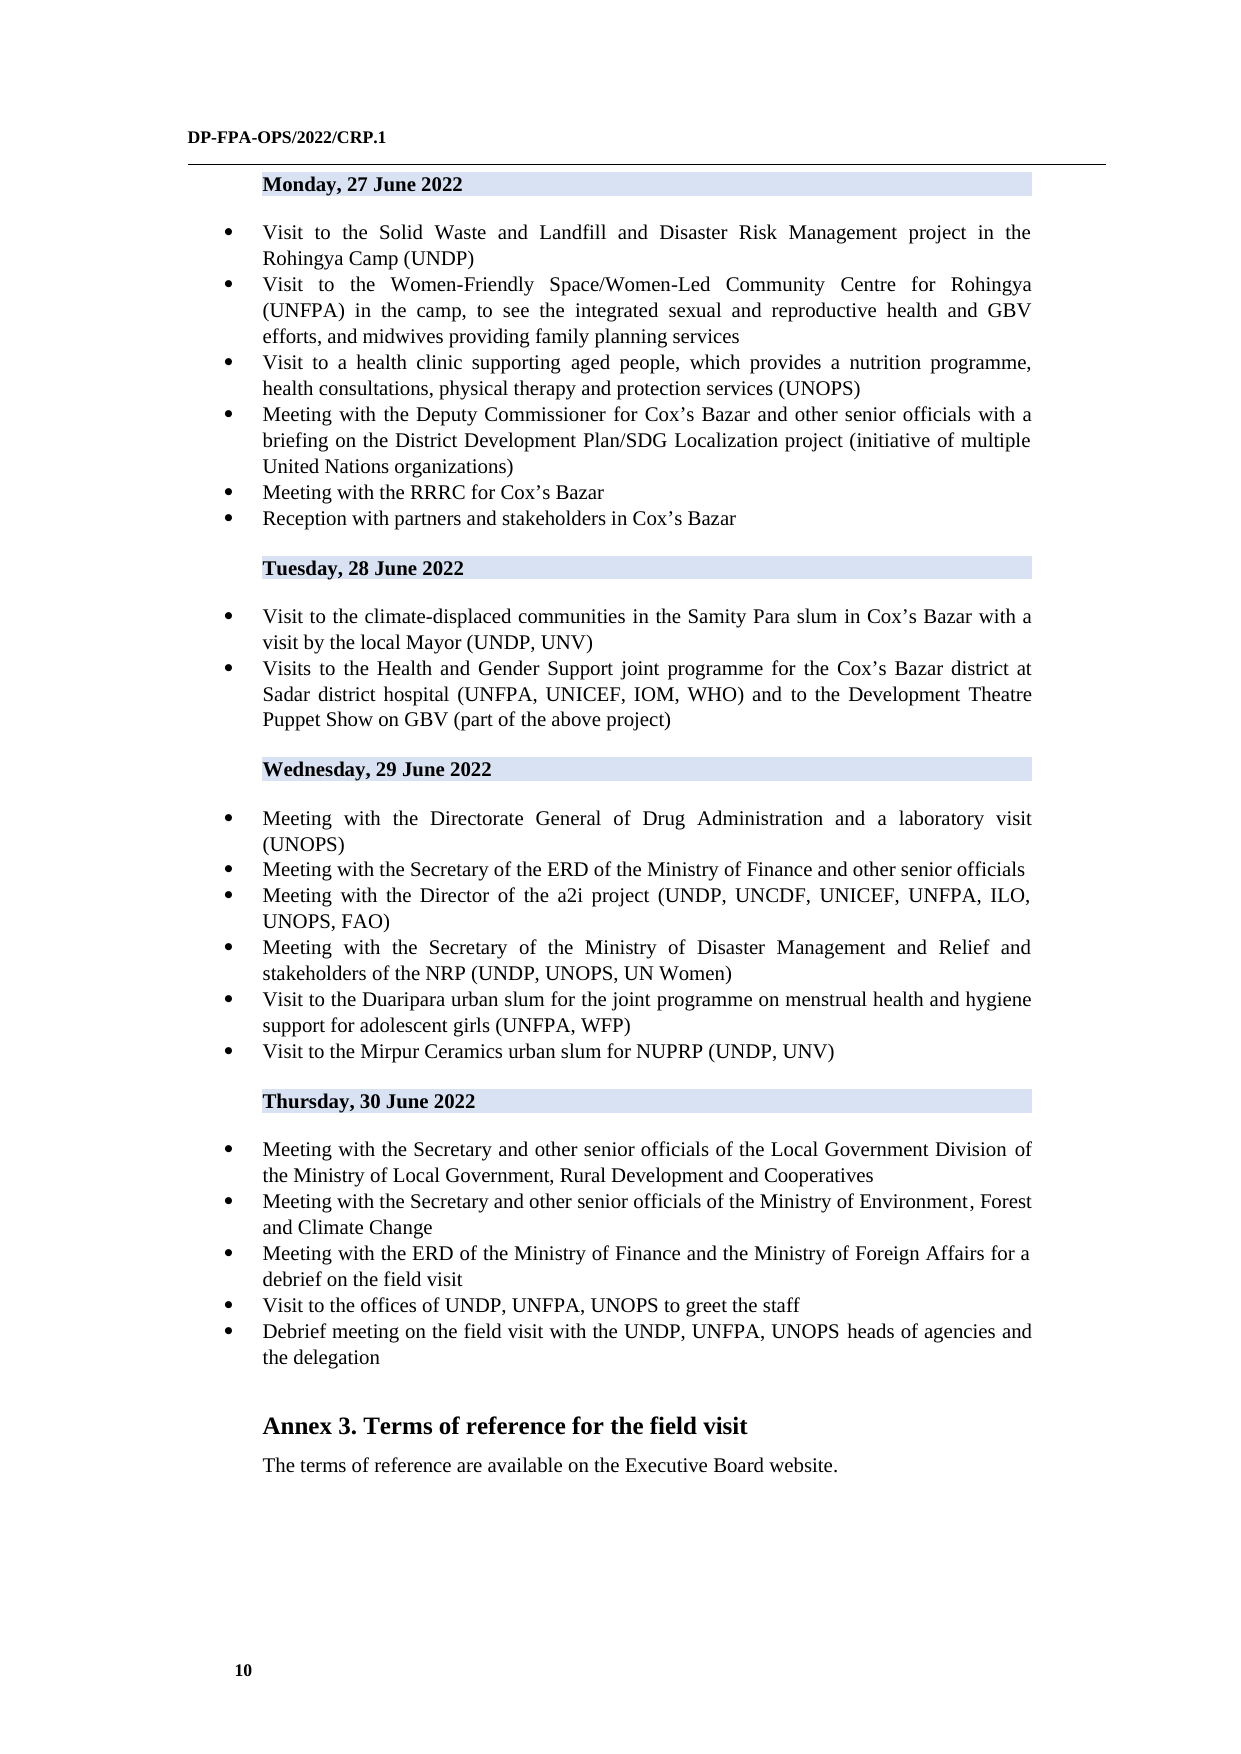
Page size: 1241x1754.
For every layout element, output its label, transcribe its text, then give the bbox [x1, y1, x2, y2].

list Meeting with the Director of the a2i project (UNDP, UNCDF, UNICEF, UNFPA, ILO, UNOPS, FAO) [225, 883, 1032, 933]
list Meeting with the Secretary and other senior officials of the Ministry of Environment, Forest and Climate Change [225, 1189, 1032, 1239]
list Reception with partners and stakeholders in Cox’s Bazar [225, 506, 1032, 529]
list Tuesday, 28 June 2022 [262, 556, 1032, 579]
list Visit to the Women-Friendly Space/Women-Led Community Centre for Rohingya (UNFPA) in the camp, to see the integrated sexual and reproductive health and GBV efforts, and midwives providing family planning services [225, 272, 1032, 348]
list Meeting with the ERD of the Ministry of Finance and the Ministry of Foreign Affairs for a debrief on the field visit [225, 1241, 1032, 1291]
list Visit to the offices of UNDP, UNFPA, UNOPS to greet the staff [225, 1293, 1032, 1317]
list Wednesday, 29 June 2022 [262, 757, 1032, 781]
text Annex 3. Terms of reference for the field visit [262, 1411, 1032, 1440]
list Visit to the Solid Waste and Landfill and Disaster Risk Management project in the Rohingya Camp (UNDP) [225, 220, 1032, 270]
list Visit to the Duaripara urban slum for the joint programme on menstrual health and hygiene support for adolescent girls (UNFPA, WFP) [225, 987, 1032, 1037]
list Visit to the climate-displaced communities in the Samity Para slum in Cox’s Bazar with a visit by the local Mayor (UNDP, UNV) [225, 604, 1032, 654]
list Debrief meeting on the field visit with the UNDP, UNFPA, UNOPS heads of agencies and the delegation [225, 1319, 1032, 1369]
list Meeting with the Deputy Commissioner for Cox’s Bazar and other senior officials with a briefing on the District Development Plan/SDG Localization project (initiative of multiple United Nations organizations) [225, 402, 1032, 478]
list Meeting with the Directorate General of Drug Administration and a laboratory visit (UNOPS) [225, 806, 1032, 856]
list Meeting with the Secretary of the ERD of the Ministry of Finance and other senior officials [225, 857, 1032, 881]
list Meeting with the Secretary and other senior officials of the Local Government Division of the Ministry of Local Government, Rural Development and Cooperatives [225, 1137, 1032, 1187]
list Visit to the Mirpur Ceramics urban slum for NUPRP (UNDP, UNV) [225, 1039, 1032, 1063]
list Thursday, 30 June 2022 [262, 1089, 1032, 1113]
list Meeting with the RRRC for Cox’s Bazar [225, 479, 1032, 504]
list Meeting with the Secretary of the Ministry of Disaster Management and Relief and stakeholders of the NRP (UNDP, UNOPS, UN Women) [225, 935, 1032, 985]
list Visits to the Health and Gender Support joint programme for the Cox’s Bazar district at Sadar district hospital (UNFPA, UNICEF, IOM, WHO) and to the Development Theatre Puppet Show on GBV (part of the above project) [225, 656, 1032, 731]
text The terms of reference are available on the Executive Board website. [262, 1452, 1032, 1477]
list Monday, 27 June 2022 [262, 172, 1032, 196]
list Visit to a health clinic supporting aged people, which provides a nutrition programme, health consultations, physical therapy and protection services (UNOPS) [225, 350, 1032, 400]
